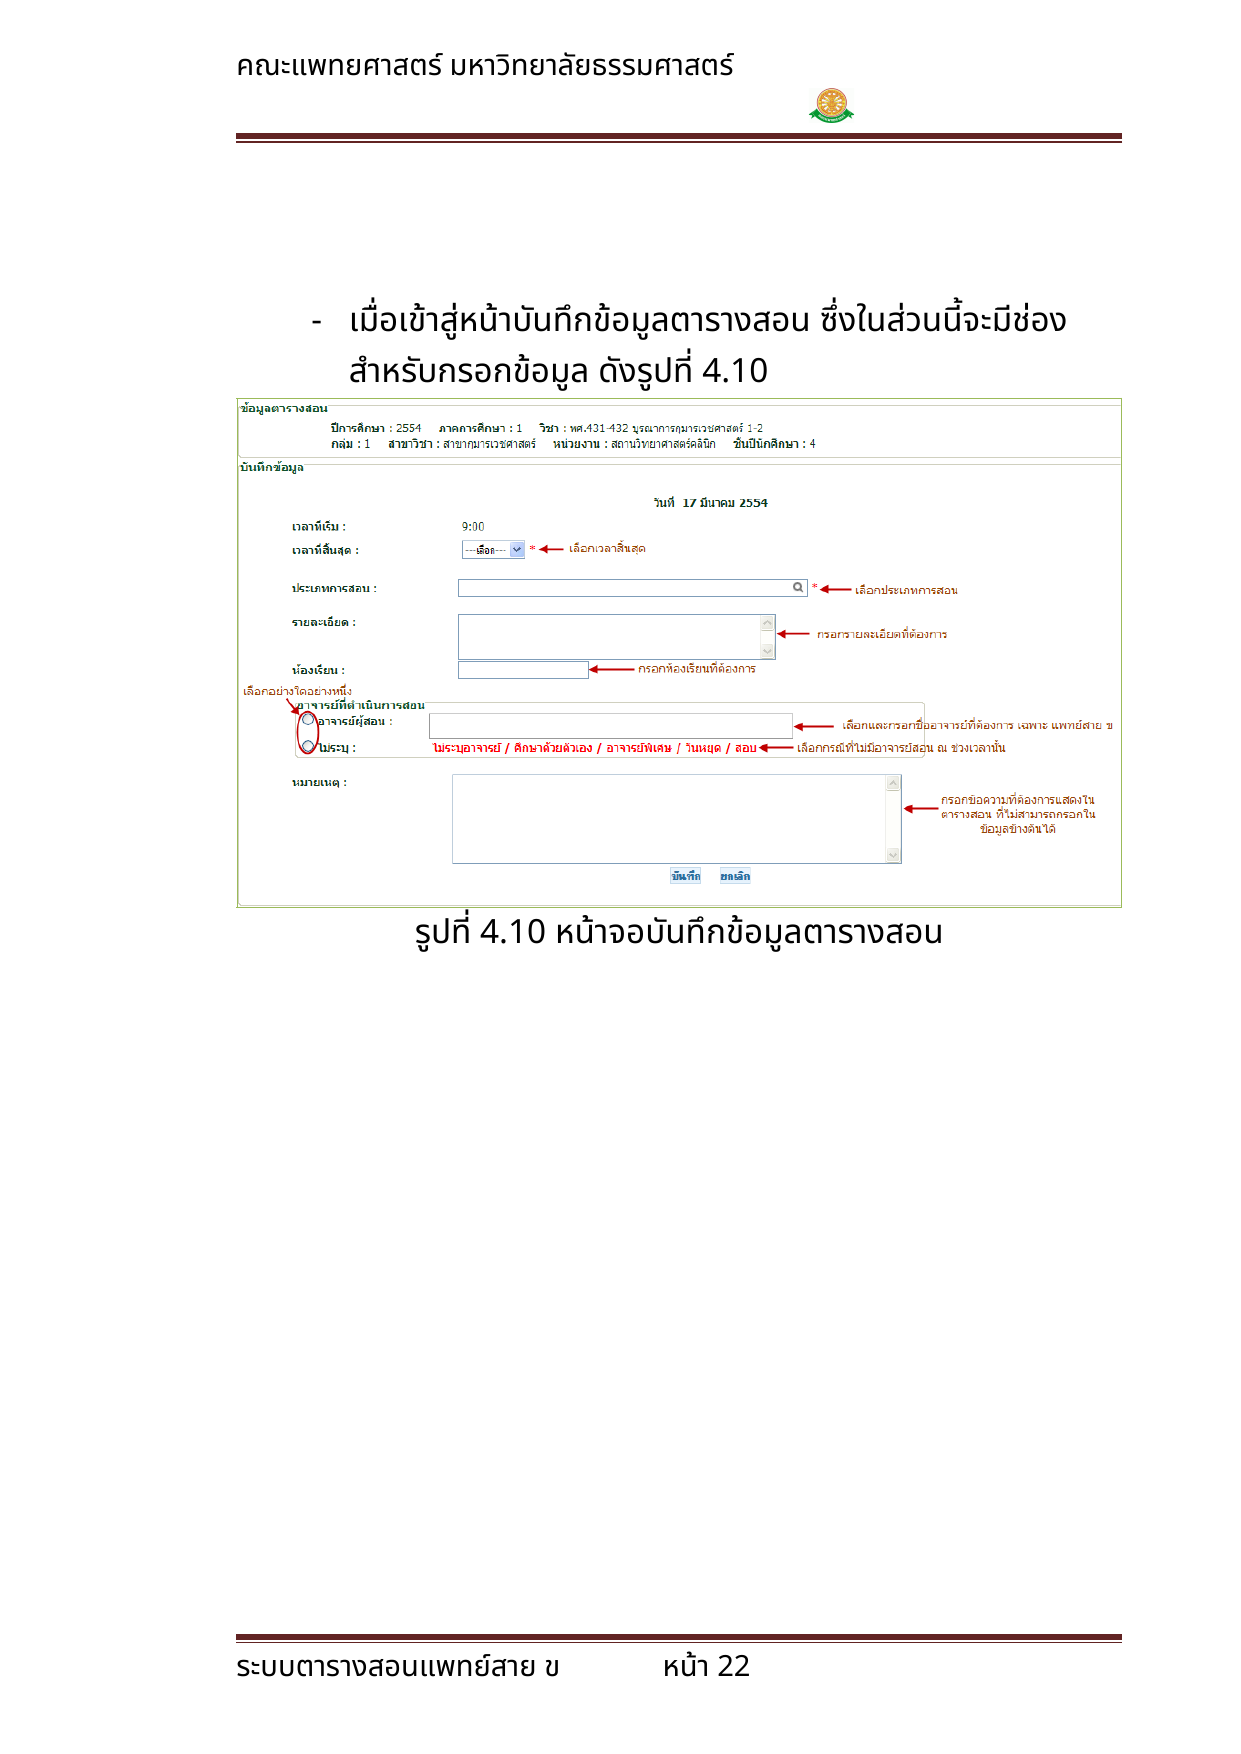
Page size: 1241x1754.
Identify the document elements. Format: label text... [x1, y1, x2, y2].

list เมื่อเข้าสู่หน้าบันทึกข้อมูลตารางสอน ซึ่งในส่วนนี้จะมีช่องสำหรับกรอกข้อมูล ดังรูปที่ 4.10 [311, 296, 1122, 397]
picture [808, 88, 855, 123]
text รูปที่ 4.10 หน้าจอบันทึกข้อมูลตารางสอน [236, 908, 1122, 959]
picture [238, 399, 1121, 907]
